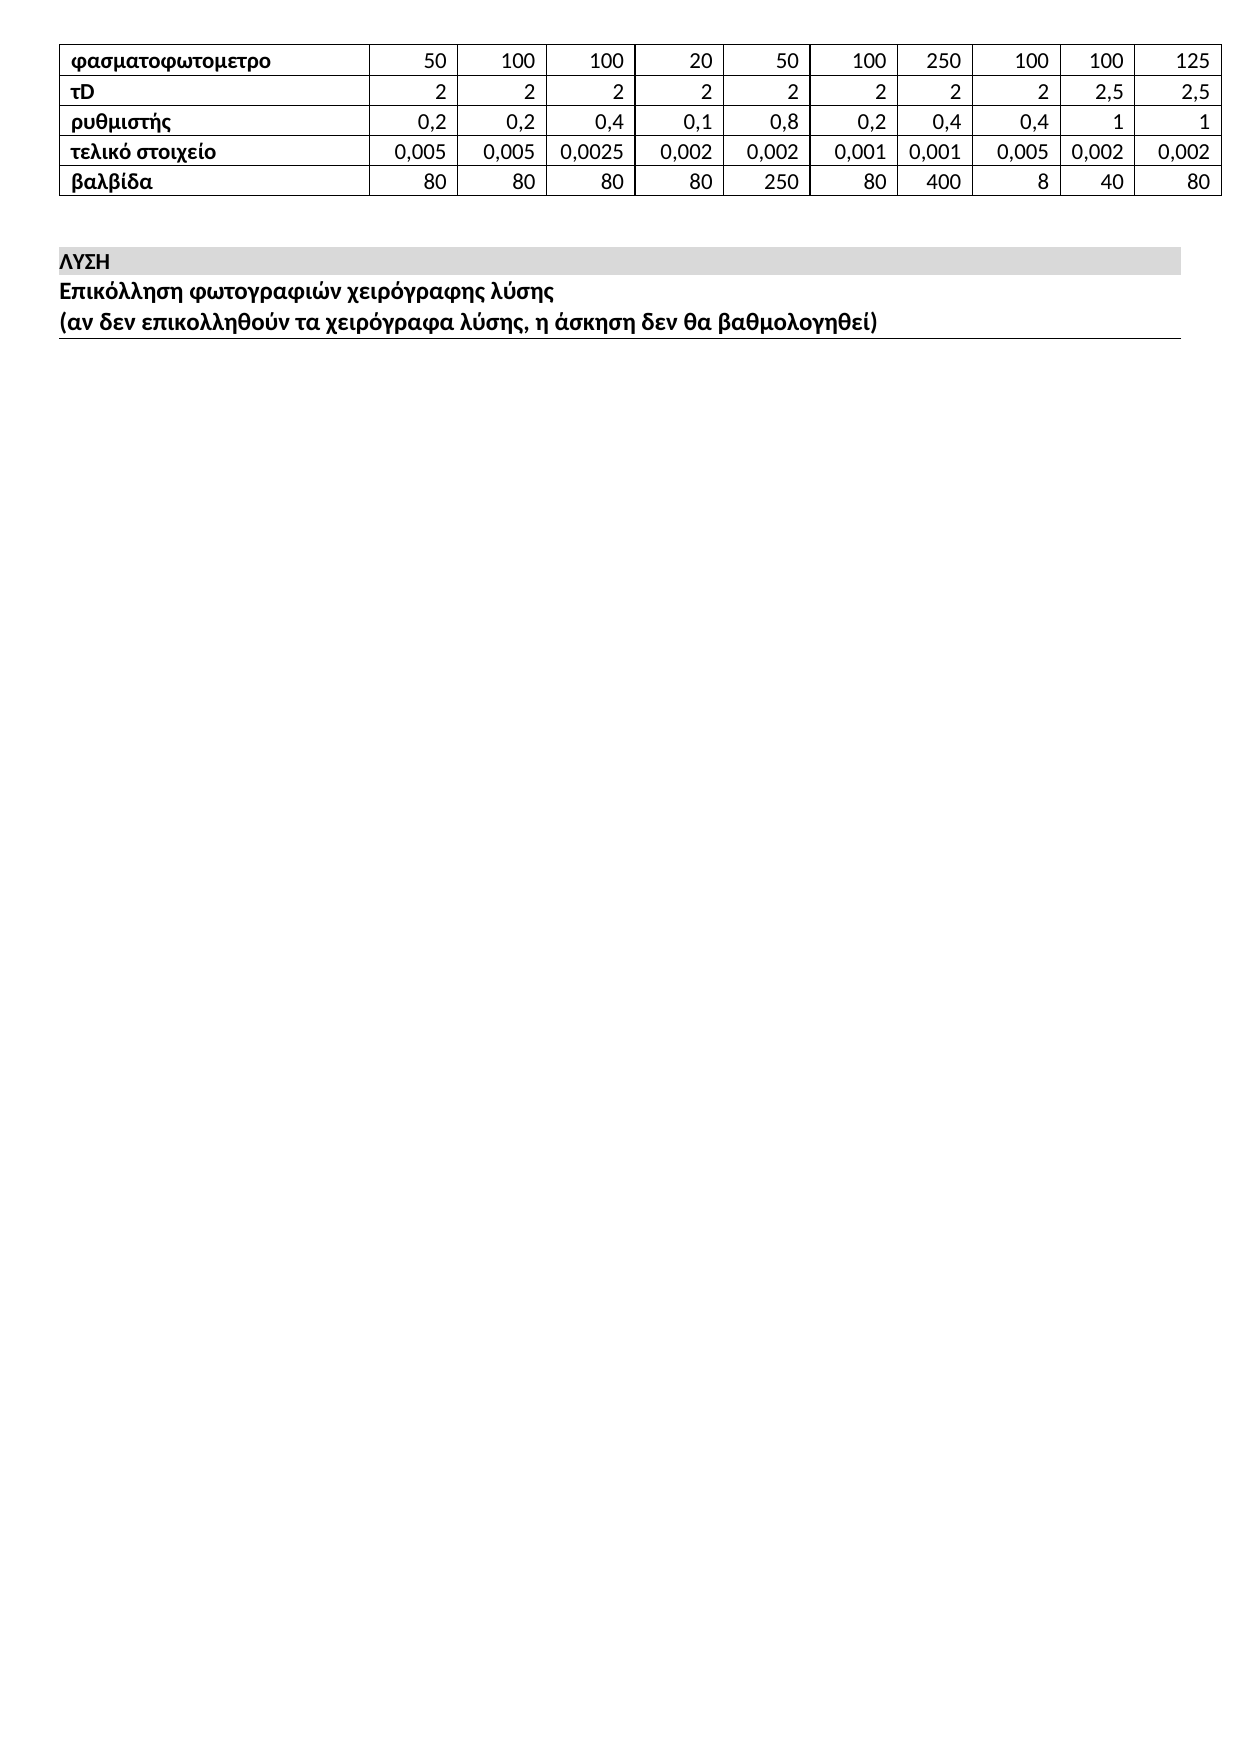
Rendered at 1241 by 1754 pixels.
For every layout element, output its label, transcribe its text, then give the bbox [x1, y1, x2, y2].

table_cell 2 [370, 76, 457, 105]
table_cell 2 [636, 76, 723, 105]
text (αν δεν επικολληθούν τα χειρόγραφα λύσης, η άσκηση δεν θα βαθμολογηθεί) [59, 306, 1181, 338]
table_cell 80 [547, 166, 634, 195]
table_cell 0,4 [547, 106, 634, 135]
table_cell 0,002 [1135, 136, 1221, 165]
table_cell 0,002 [724, 136, 809, 165]
table_cell 100 [973, 45, 1060, 74]
table_cell 0,001 [898, 136, 972, 165]
table_cell 2 [973, 76, 1060, 105]
table_cell 50 [370, 45, 457, 74]
table_cell 8 [973, 166, 1060, 195]
table_cell 0,005 [973, 136, 1060, 165]
table_cell 2 [898, 76, 972, 105]
table_cell 80 [811, 166, 897, 195]
table_cell 100 [547, 45, 634, 74]
table_cell 125 [1135, 45, 1221, 74]
table_cell 50 [724, 45, 809, 74]
table_cell 0,001 [811, 136, 897, 165]
table_cell 1 [1061, 106, 1134, 135]
table_cell 0,002 [1061, 136, 1134, 165]
table_cell 100 [811, 45, 897, 74]
table_cell φασματοφωτομετρο [60, 45, 369, 74]
table_cell 0,1 [636, 106, 723, 135]
table_cell 100 [458, 45, 546, 74]
table_cell 100 [1061, 45, 1134, 74]
table_cell 0,2 [370, 106, 457, 135]
table_cell 0,4 [898, 106, 972, 135]
table_cell 0,4 [973, 106, 1060, 135]
table_cell 0,2 [458, 106, 546, 135]
table_cell 2,5 [1061, 76, 1134, 105]
table_cell τD [60, 76, 369, 105]
table_cell 0,2 [811, 106, 897, 135]
table_cell 2 [811, 76, 897, 105]
table_cell 20 [636, 45, 723, 74]
table_cell 0,002 [636, 136, 723, 165]
table_cell τελικό στοιχείο [60, 136, 369, 165]
table_cell 80 [458, 166, 546, 195]
table_cell 0,8 [724, 106, 809, 135]
table_cell 2 [458, 76, 546, 105]
table_cell 0,0025 [547, 136, 634, 165]
table_cell 2,5 [1135, 76, 1221, 105]
table_cell 0,005 [370, 136, 457, 165]
table_cell 40 [1061, 166, 1134, 195]
table_cell 80 [370, 166, 457, 195]
table_cell 250 [724, 166, 809, 195]
table_cell ρυθμιστής [60, 106, 369, 135]
table_cell 80 [1135, 166, 1221, 195]
table_cell 250 [898, 45, 972, 74]
table_cell βαλβίδα [60, 166, 369, 195]
table_cell 1 [1135, 106, 1221, 135]
text ΛΥΣΗ [59, 247, 1181, 275]
table_cell 400 [898, 166, 972, 195]
table_cell 80 [636, 166, 723, 195]
table_cell 2 [547, 76, 634, 105]
table_cell 0,005 [458, 136, 546, 165]
text Επικόλληση φωτογραφιών χειρόγραφης λύσης [59, 275, 1181, 306]
table_cell 2 [724, 76, 809, 105]
